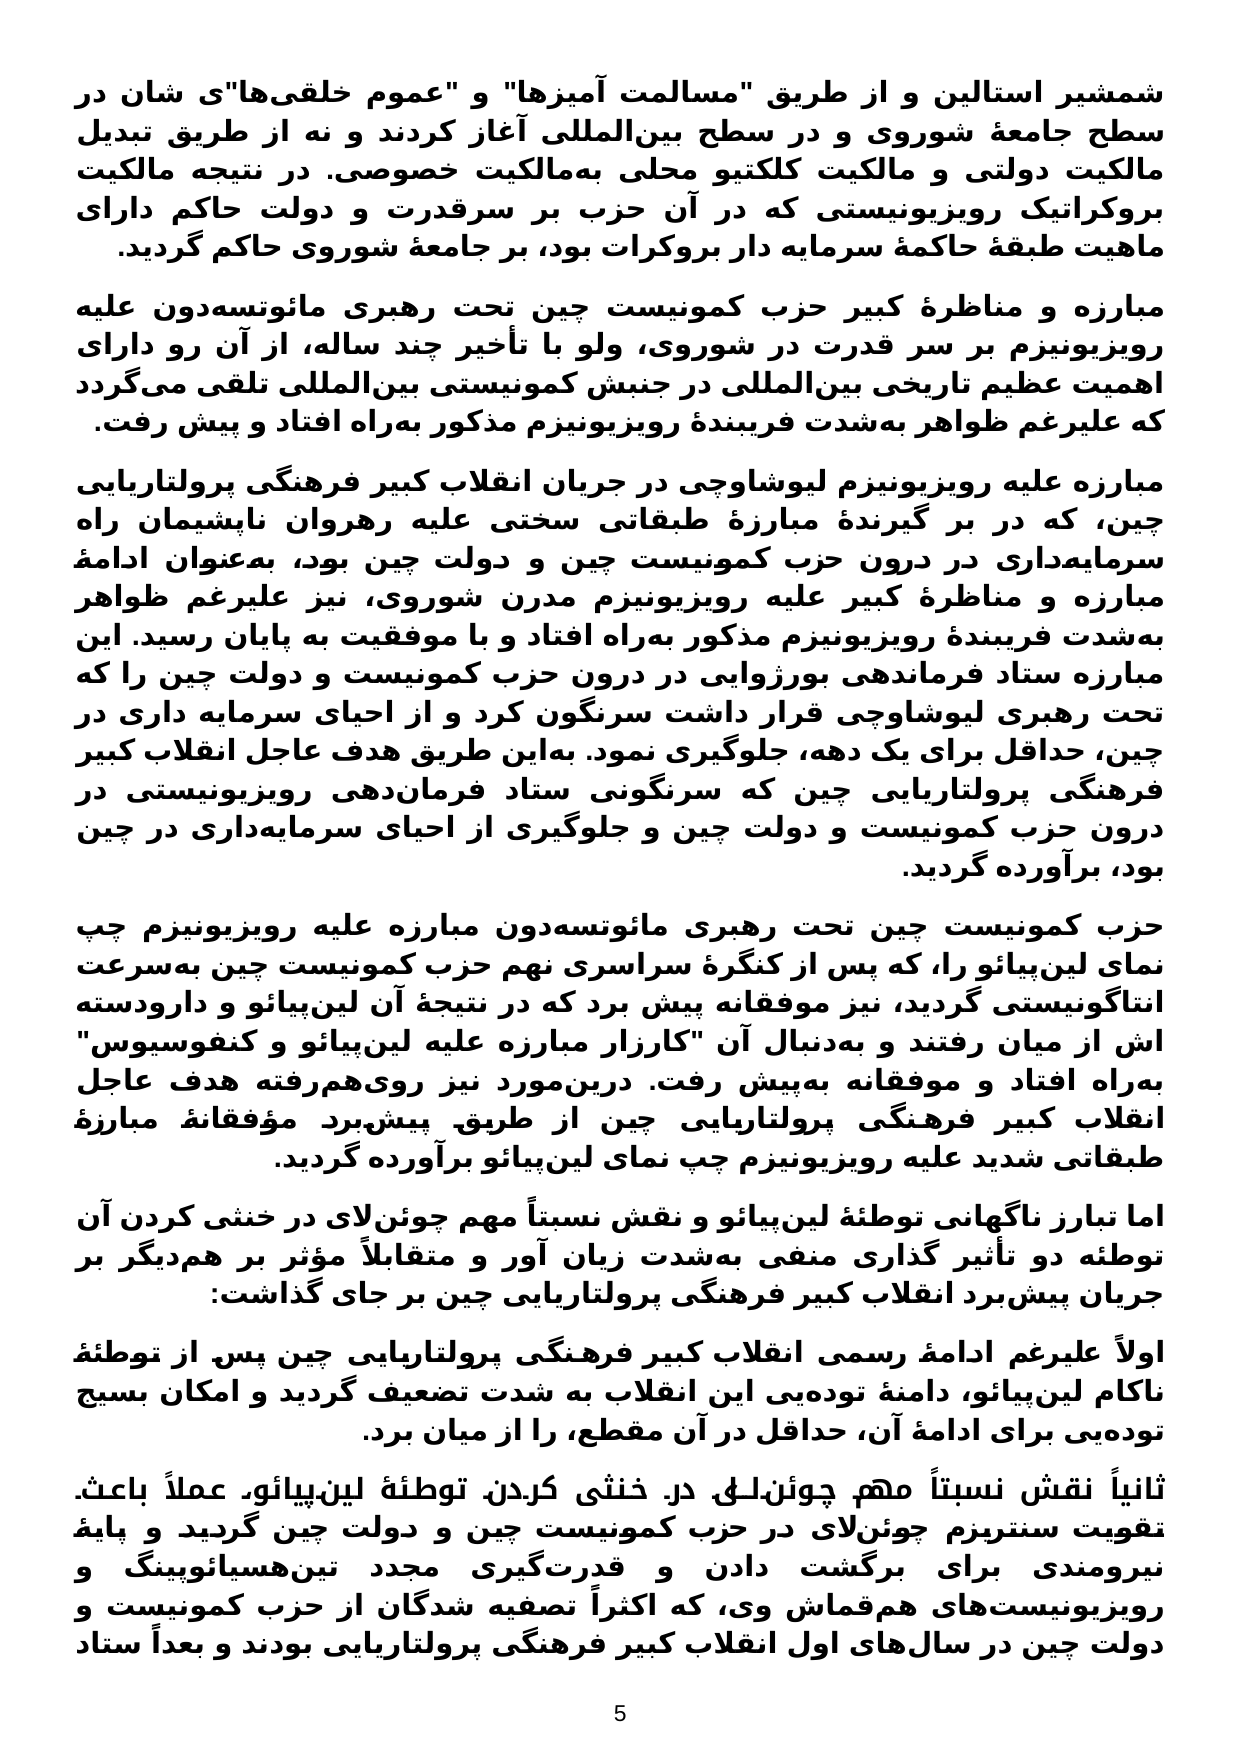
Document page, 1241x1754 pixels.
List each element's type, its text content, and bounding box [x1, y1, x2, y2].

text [75, 1472, 1165, 1659]
text اولاً علیرغم ادامۀ رسمی انقلاب کبیر فرهنگی پرولتاریایی چین پس از توطئۀ ناکام لین‌پیائو، دامنۀ توده‌یی این انقلاب به شدت تضعیف گردید و امکان بسیج توده‌یی برای ادامۀ آن، حداقل در آن مقطع، را از میان برد. [75, 1335, 1165, 1446]
text حزب کمونیست چین تحت رهبری مائوتسه‌دون مبارزه علیه رویزیونیزم چپ نمای لین‌پیائو را، که پس از کنگرۀ سراسری نهم حزب کمونیست چین به‌سرعت انتاگونیستی گردید، نیز موفقانه پیش برد که در نتیجۀ آن لین‌پیائو و دارودسته اش از میان رفتند و به‌دنبال آن "کارزار مبارزه علیه لین‌پیائو و کنفوسیوس" به‌راه افتاد و موفقانه به‌پیش رفت. درین‌مورد نیز روی‌هم‌رفته هدف عاجل انقلاب کبیر فرهنگی پرولتاریایی چین از طریق پیش‌برد مؤفقانۀ مبارزۀ طبقاتی شدید علیه رویزیونیزم چپ نمای لین‌پیائو برآورده گردید. [75, 908, 1165, 1173]
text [75, 75, 1165, 263]
text مبارزه علیه رویزیونیزم لیوشاوچی در جریان انقلاب کبیر فرهنگی پرولتاریایی چین، که در بر گیرندۀ مبارزۀ طبقاتی سختی علیه رهروان ناپشیمان راه سرمایه‌داری در درون حزب کمونیست چین و دولت چین بود، به‌عنوان ادامۀ مبارزه و مناظرۀ کبیر علیه رویزیونیزم مدرن شوروی، نیز علیرغم ظواهر به‌شدت فریبندۀ رویزیونیزم مذکور به‌راه افتاد و با موفقیت به پایان رسید. این مبارزه ستاد فرماندهی بورژوایی در درون حزب کمونیست و دولت چین را که تحت رهبری لیوشاوچی قرار داشت سرنگون کرد و از احیای سرمایه داری در چین، حداقل برای یک دهه، جلوگیری نمود. به‌این طریق هدف عاجل انقلاب کبیر فرهنگی پرولتاریایی چین که سرنگونی ستاد فرمان‌دهی رویزیونیستی در درون حزب کمونیست و دولت چین و جلوگیری از احیای سرمایه‌داری در چین بود، برآورده گردید. [75, 463, 1165, 882]
text مبارزه و مناظرۀ کبیر حزب کمونیست چین تحت رهبری مائوتسه‌دون علیه رویزیونیزم بر سر قدرت در شوروی، ولو با تأخیر چند ساله، از آن رو دارای اهمیت عظیم تاریخی بین‌المللی در جنبش کمونیستی بین‌المللی تلقی می‌گردد که علیرغم ظواهر به‌شدت فریبندۀ رویزیونیزم مذکور به‌راه افتاد و پیش رفت. [75, 288, 1165, 438]
text اما تبارز ناگهانی توطئۀ لین‌پیائو و نقش نسبتاً مهم چوئن‌لای در خنثی کردن آن توطئه دو تأثیر گذاری منفی به‌شدت زیان آور و متقابلاً مؤثر بر هم‌دیگر بر جریان پیش‌برد انقلاب کبیر فرهنگی پرولتاریایی چین بر جای گذاشت: [75, 1199, 1165, 1309]
